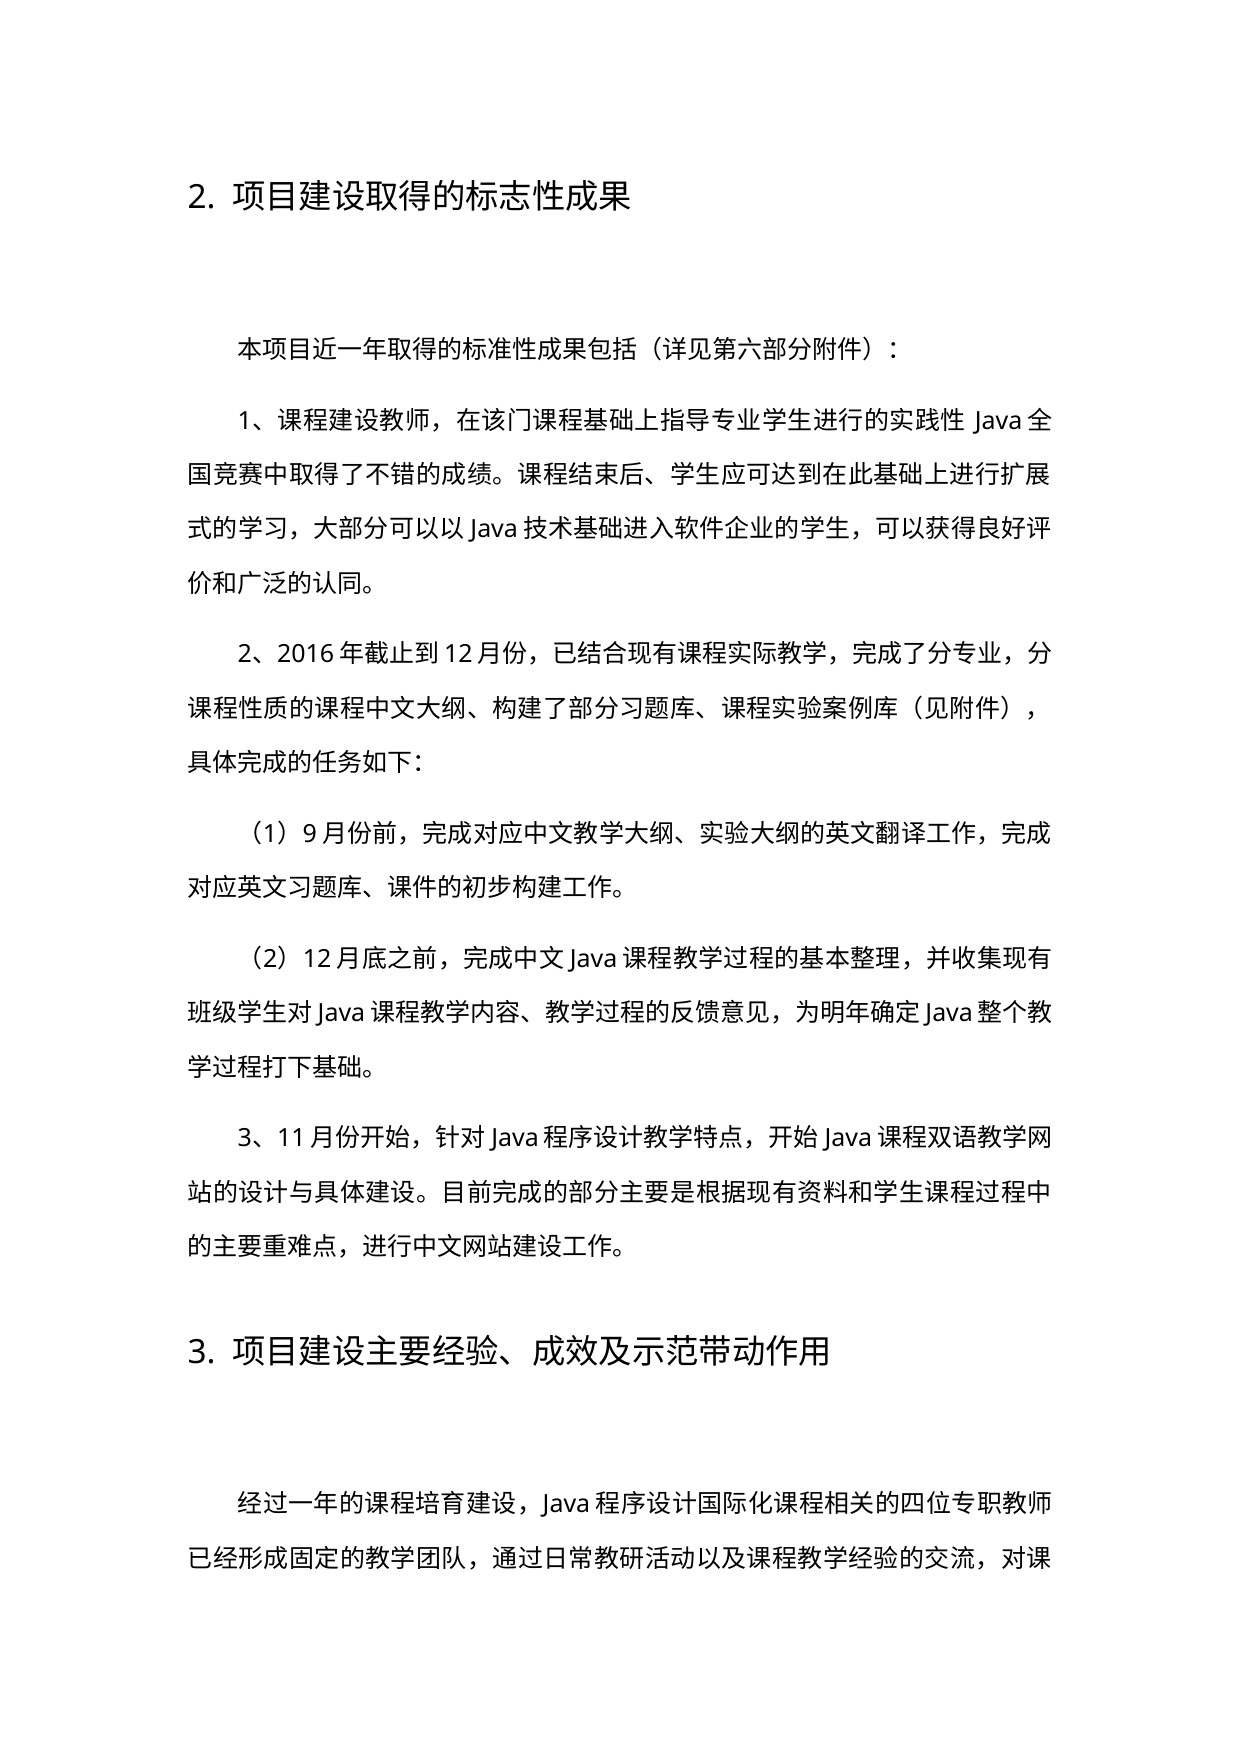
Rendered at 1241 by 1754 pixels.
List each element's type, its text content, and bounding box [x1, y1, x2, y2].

text 1、课程建设教师，在该门课程基础上指导专业学生进行的实践性Java全国竞赛中取得了不错的成绩。课程结束后、学生应可达到在此基础上进行扩展式的学习，大部分可以以Java技术基础进入软件企业的学生，可以获得良好评价和广泛的认同。 [187, 400, 1053, 599]
text 2、2016年截止到12月份，已结合现有课程实际教学，完成了分专业，分课程性质的课程中文大纲、构建了部分习题库、课程实验案例库（见附件），具体完成的任务如下： [187, 634, 1053, 779]
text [187, 1484, 1053, 1574]
text 本项目近一年取得的标准性成果包括（详见第六部分附件）： [187, 329, 1053, 366]
text （1）9月份前，完成对应中文教学大纲、实验大纲的英文翻译工作，完成对应英文习题库、课件的初步构建工作。 [187, 813, 1053, 904]
text 3、11月份开始，针对Java程序设计教学特点，开始Java课程双语教学网站的设计与具体建设。目前完成的部分主要是根据现有资料和学生课程过程中的主要重难点，进行中文网站建设工作。 [187, 1118, 1053, 1263]
subtitle 项目建设取得的标志性成果 [187, 162, 1053, 227]
subtitle 项目建设主要经验、成效及示范带动作用 [187, 1316, 1053, 1381]
text （2）12月底之前，完成中文Java课程教学过程的基本整理，并收集现有班级学生对Java课程教学内容、教学过程的反馈意见，为明年确定Java整个教学过程打下基础。 [187, 938, 1053, 1083]
